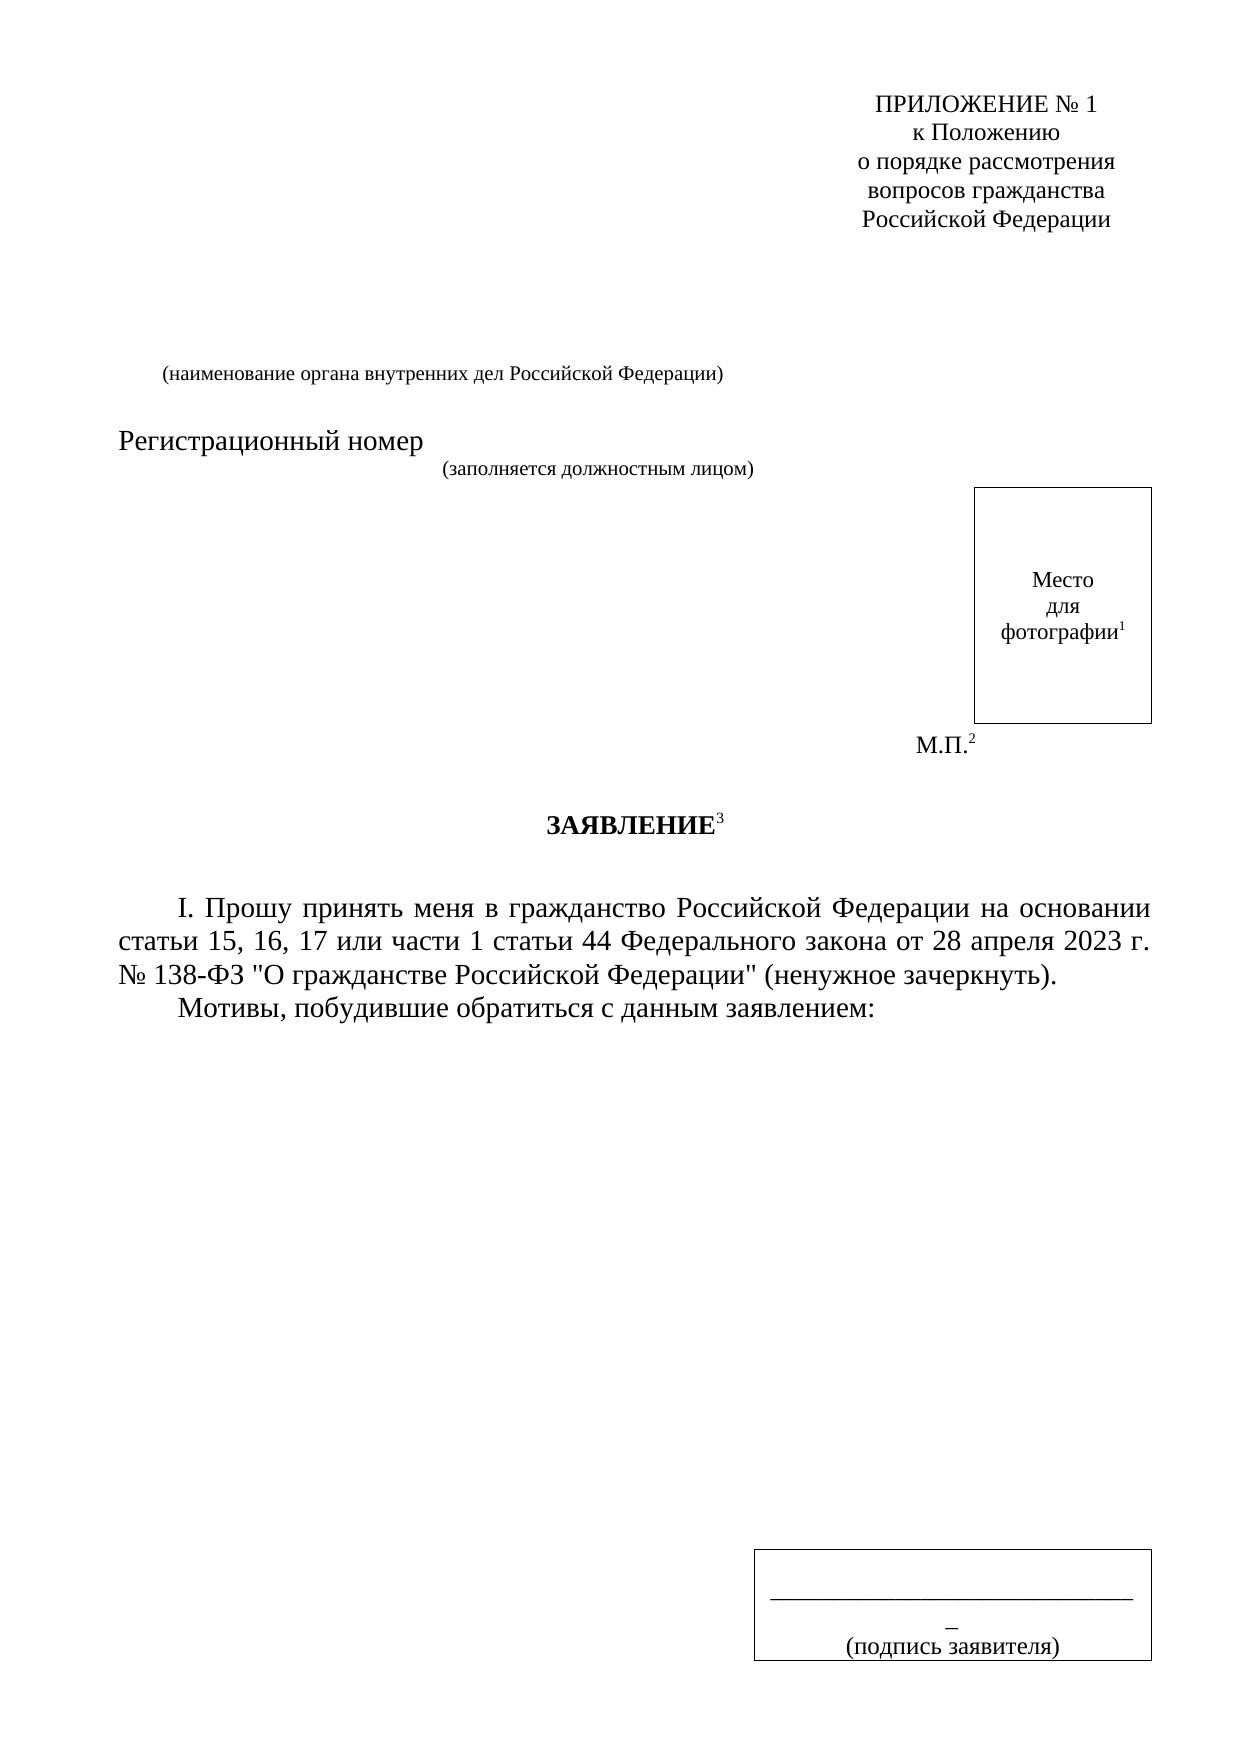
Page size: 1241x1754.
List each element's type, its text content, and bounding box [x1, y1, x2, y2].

text (наименование органа внутренних дел Российской Федерации) [118, 361, 768, 385]
text Российской Федерации [821, 204, 1152, 232]
text о порядке рассмотрения [821, 146, 1152, 175]
text к Положению [821, 117, 1152, 146]
table_header ______________________________ (подпись заявителя) [755, 1550, 1151, 1660]
text ЗАЯВЛЕНИЕ3 [118, 809, 1152, 840]
text вопросов гражданства [821, 175, 1152, 204]
text I. Прошу принять меня в гражданство Российской Федерации на основании статьи 15, 16, 17 или части 1 статьи 44 Федерального закона от 28 апреля 2023 г. № 138-ФЗ "О гражданстве Российской Федерации" (ненужное зачеркнуть). [118, 890, 1152, 991]
text ПРИЛОЖЕНИЕ № 1 [821, 89, 1152, 117]
table_header Место для фотографии1 [975, 488, 1151, 723]
text Мотивы, побудившие обратиться с данным заявлением: [118, 991, 1152, 1024]
text М.П.2 [916, 730, 1152, 759]
text (заполняется должностным лицом) [428, 456, 768, 480]
text Регистрационный номер [118, 423, 738, 456]
